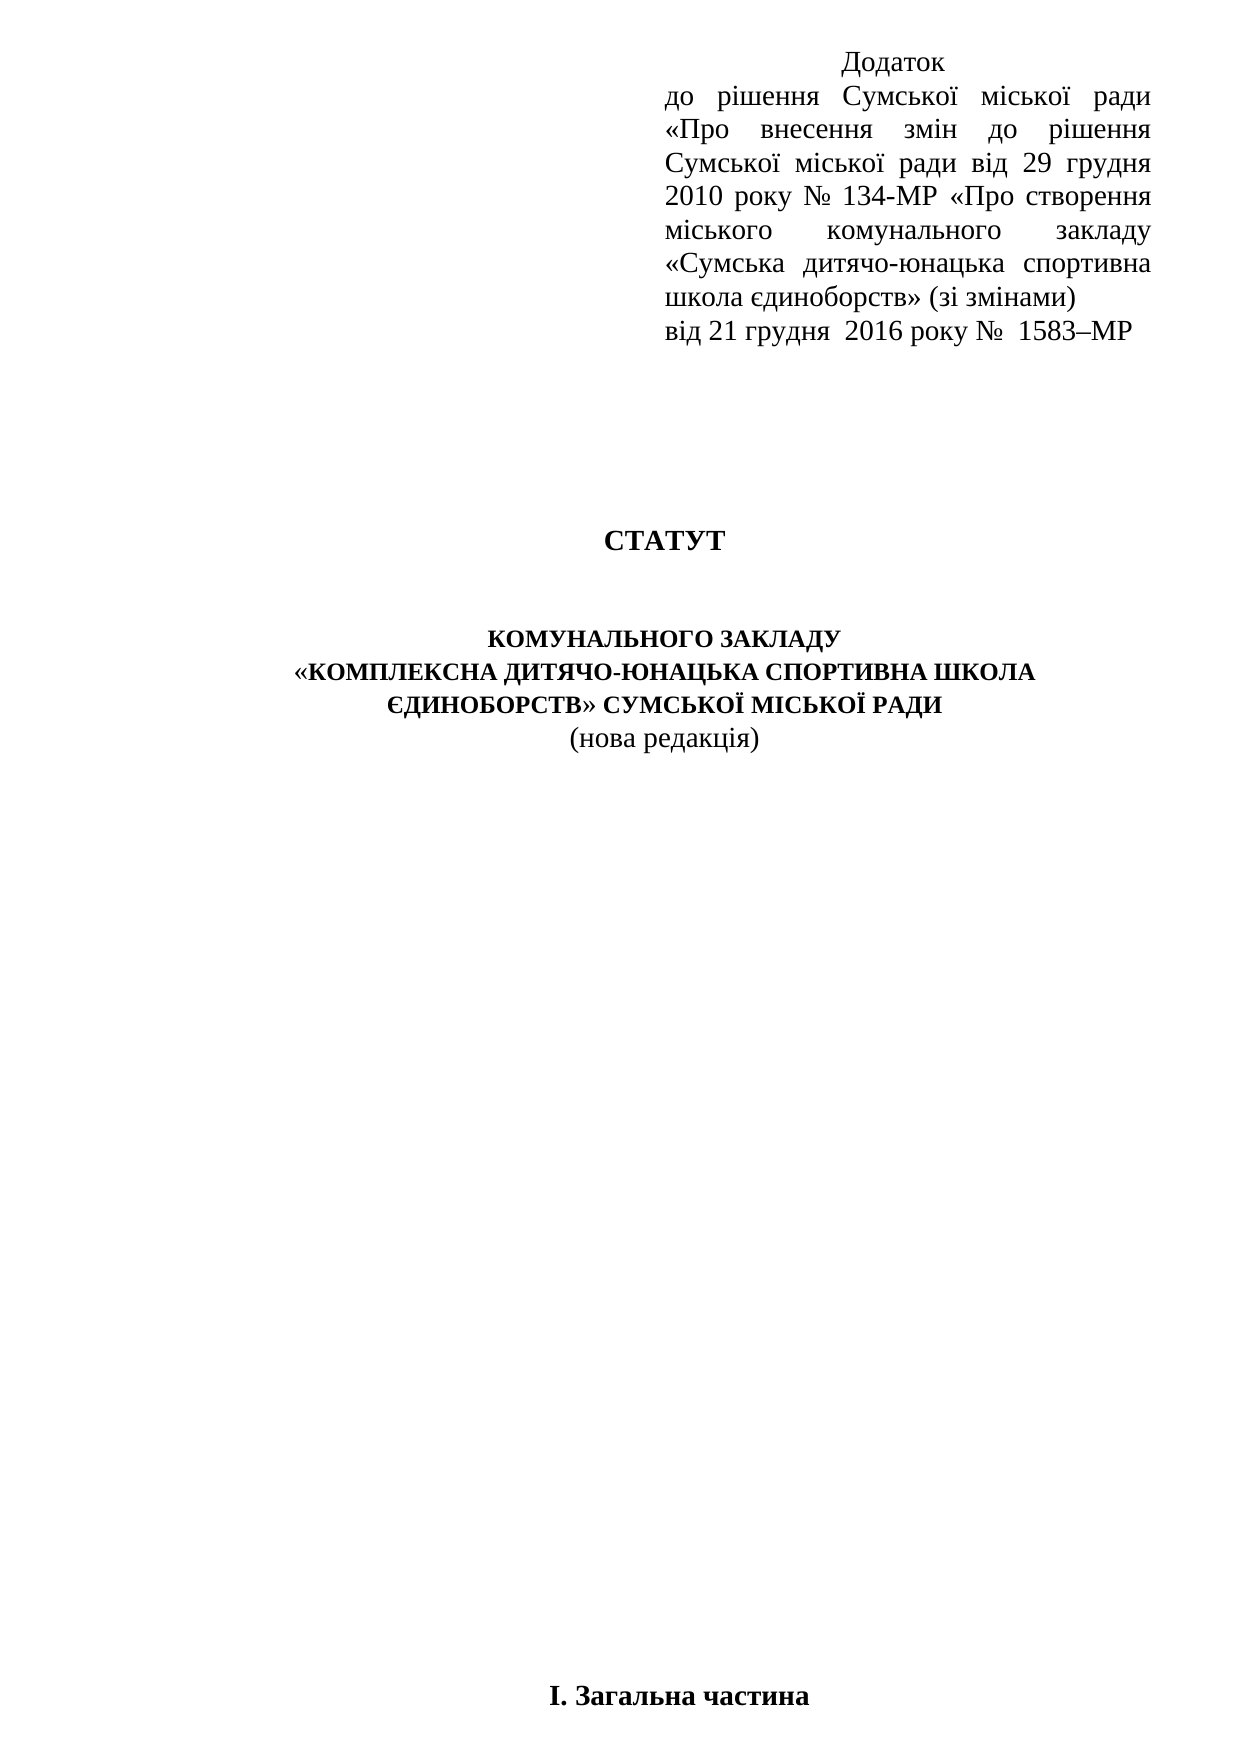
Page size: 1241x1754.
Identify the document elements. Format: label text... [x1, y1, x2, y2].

text (нова редакція) [177, 720, 1152, 753]
text «КОМПЛЕКСНА ДИТЯЧО-ЮНАЦЬКА СПОРТИВНА ШКОЛА [177, 653, 1152, 686]
text від 21 грудня 2016 року № 1583–МР [591, 313, 1152, 346]
text до рішення Сумської міської ради «Про внесення змін до рішення Сумської міської ради від 29 грудня 2010 року № 134-МР «Про створення міського комунального закладу «Сумська дитячо-юнацька спортивна школа єдиноборств» (зі змінами) [664, 78, 1152, 313]
text СТАТУТ [177, 523, 1152, 557]
text КОМУНАЛЬНОГО ЗАКЛАДУ [177, 624, 1152, 653]
text ЄДИНОБОРСТВ» СУМСЬКОЇ МІСЬКОЇ РАДИ [177, 686, 1152, 720]
text Додаток [767, 44, 1152, 78]
text І. Загальна частина [177, 1678, 1152, 1712]
